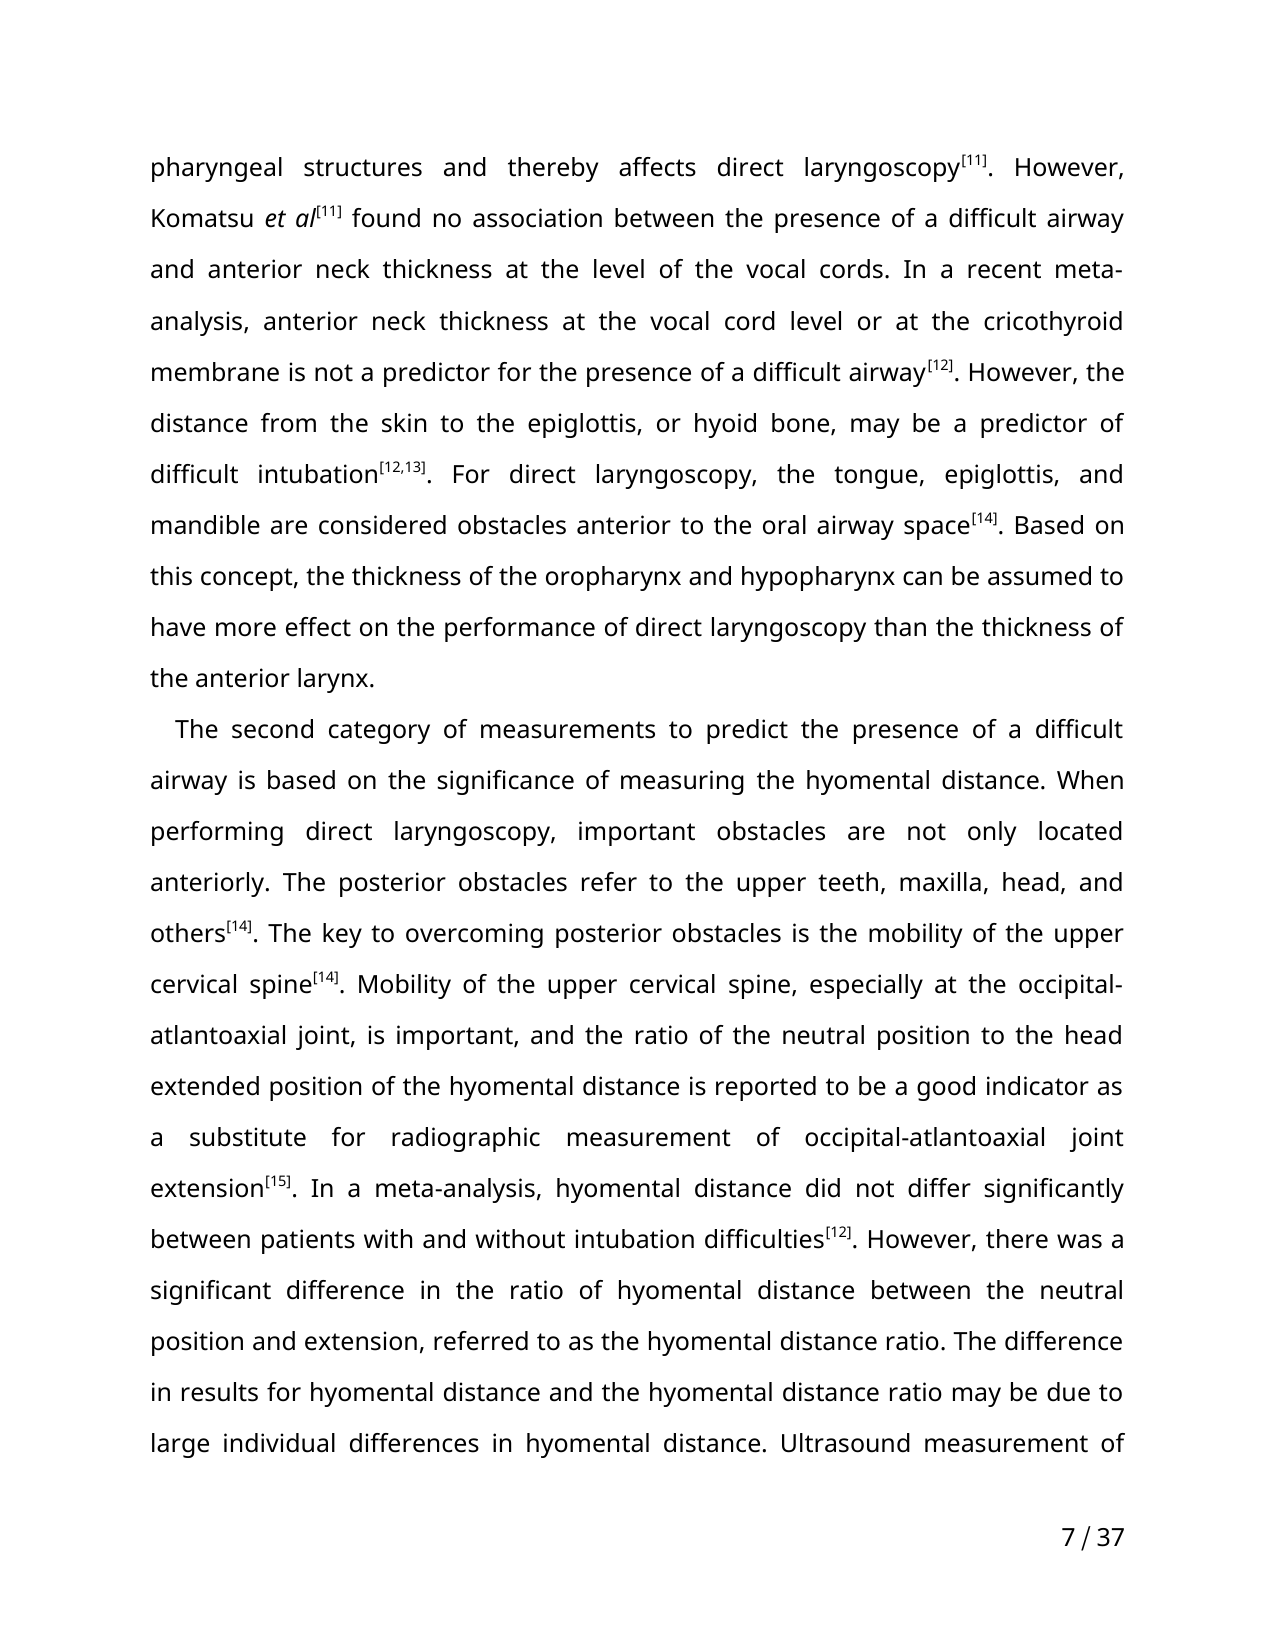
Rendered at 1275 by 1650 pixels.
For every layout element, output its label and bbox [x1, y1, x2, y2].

text [150, 150, 1125, 694]
text [150, 711, 1125, 1460]
